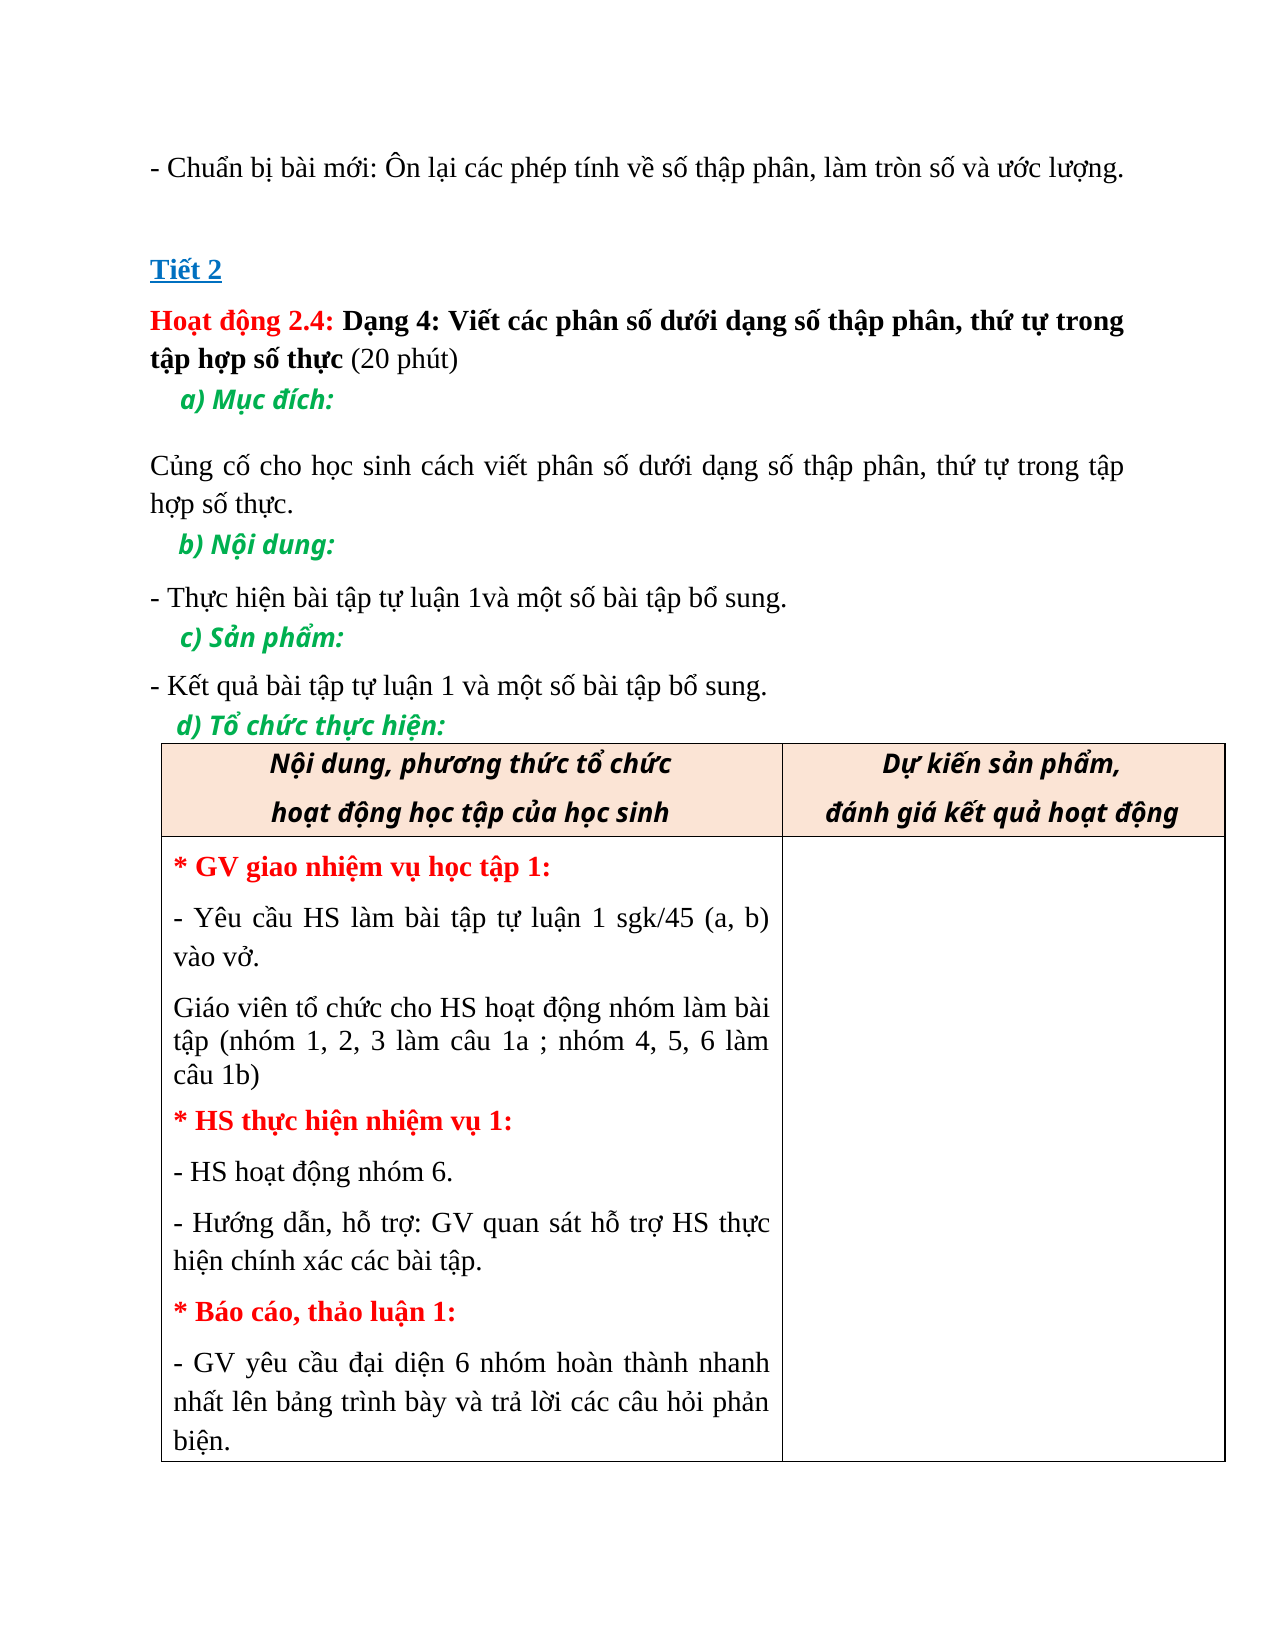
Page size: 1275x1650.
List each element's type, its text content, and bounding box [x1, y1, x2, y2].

text - Chuẩn bị bài mới: Ôn lại các phép tính về số thập phân, làm tròn số và ước lượng. [150, 150, 1125, 183]
text Tiết 2 [150, 252, 1125, 286]
text c) Sản phẩm: [179, 618, 1125, 655]
table_cell [783, 837, 1224, 1461]
text a) Mục đích: [179, 380, 1125, 417]
text Củng cố cho học sinh cách viết phân số dưới dạng số thập phân, thứ tự trong tập hợp số thực. [150, 448, 1125, 520]
table_header Dự kiến sản phẩm, đánh giá kết quả hoạt động [783, 744, 1224, 836]
table_header Nội dung, phương thức tổ chức hoạt động học tập của học sinh [162, 744, 782, 836]
text Hoạt động 2.4: Dạng 4: Viết các phân số dưới dạng số thập phân, thứ tự trong tập hợp số thực (20 phút) [150, 303, 1125, 375]
text d) Tổ chức thực hiện: [155, 706, 1120, 743]
text - Thực hiện bài tập tự luận 1và một số bài tập bổ sung. [150, 580, 1125, 613]
text - Kết quả bài tập tự luận 1 và một số bài tập bổ sung. [150, 668, 1125, 701]
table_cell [162, 837, 782, 1461]
text b) Nội dung: [150, 525, 1125, 562]
